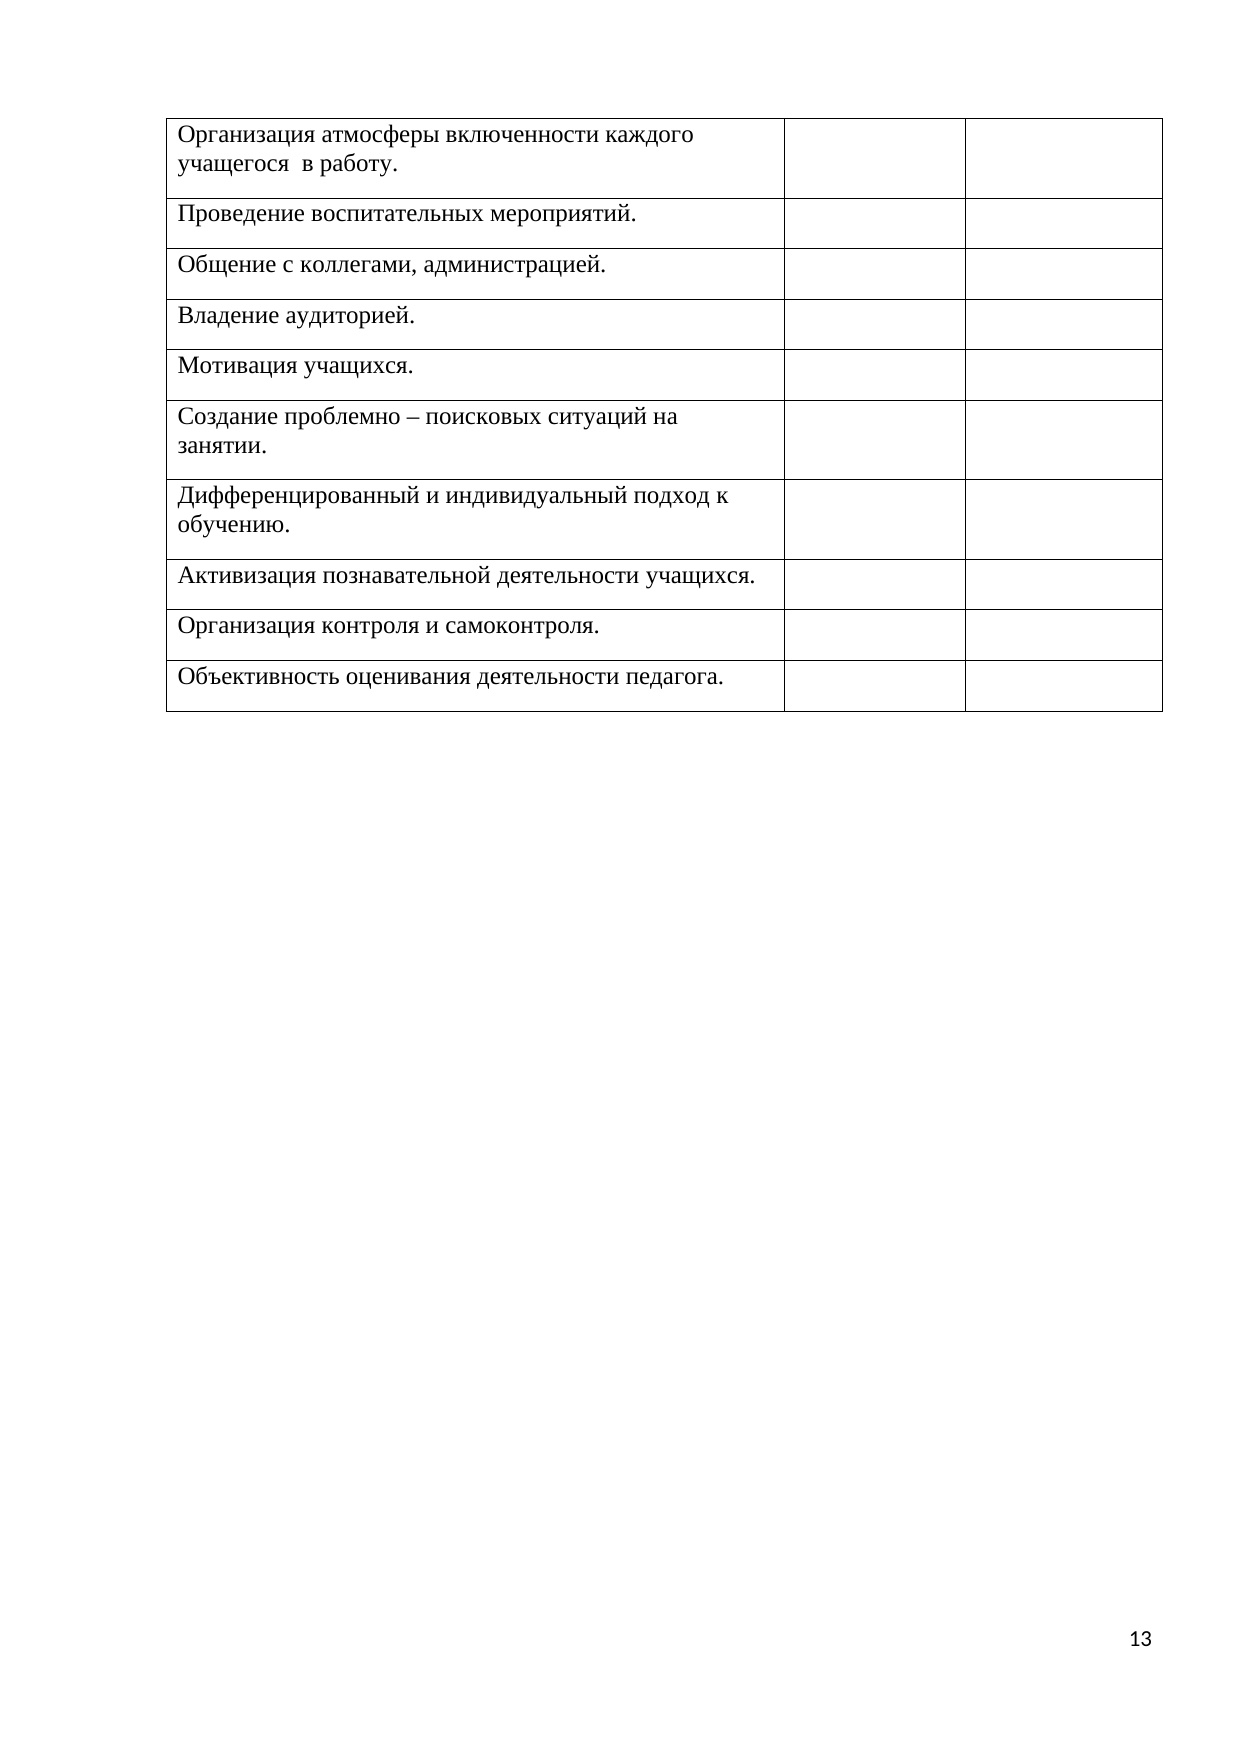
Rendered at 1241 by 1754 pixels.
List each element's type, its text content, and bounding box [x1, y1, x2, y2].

table_cell Проведение воспитательных мероприятий. [167, 199, 784, 248]
table_cell [966, 560, 1162, 609]
table_cell [966, 300, 1162, 349]
table_cell [785, 610, 965, 660]
table_cell Мотивация учащихся. [167, 350, 784, 400]
table_cell [785, 119, 965, 197]
table_cell [785, 401, 965, 479]
table_cell [966, 199, 1162, 248]
table_cell [966, 480, 1162, 559]
table_cell Организация атмосферы включенности каждого учащегося в работу. [167, 119, 784, 197]
table_cell [966, 119, 1162, 197]
table_cell Владение аудиторией. [167, 300, 784, 349]
table_cell Объективность оценивания деятельности педагога. [167, 661, 784, 711]
table_cell [966, 249, 1162, 299]
table_cell Общение с коллегами, администрацией. [167, 249, 784, 299]
table_cell Активизация познавательной деятельности учащихся. [167, 560, 784, 609]
table_cell [785, 350, 965, 400]
table_cell [785, 480, 965, 559]
table_cell Организация контроля и самоконтроля. [167, 610, 784, 660]
table_cell [966, 350, 1162, 400]
table_cell [966, 661, 1162, 711]
table_cell Дифференцированный и индивидуальный подход к обучению. [167, 480, 784, 559]
table_cell [785, 560, 965, 609]
table_cell [966, 610, 1162, 660]
table_cell [785, 249, 965, 299]
table_cell [785, 661, 965, 711]
table_cell [785, 199, 965, 248]
table_cell [785, 300, 965, 349]
table_cell Создание проблемно – поисковых ситуаций на занятии. [167, 401, 784, 479]
table_cell [966, 401, 1162, 479]
